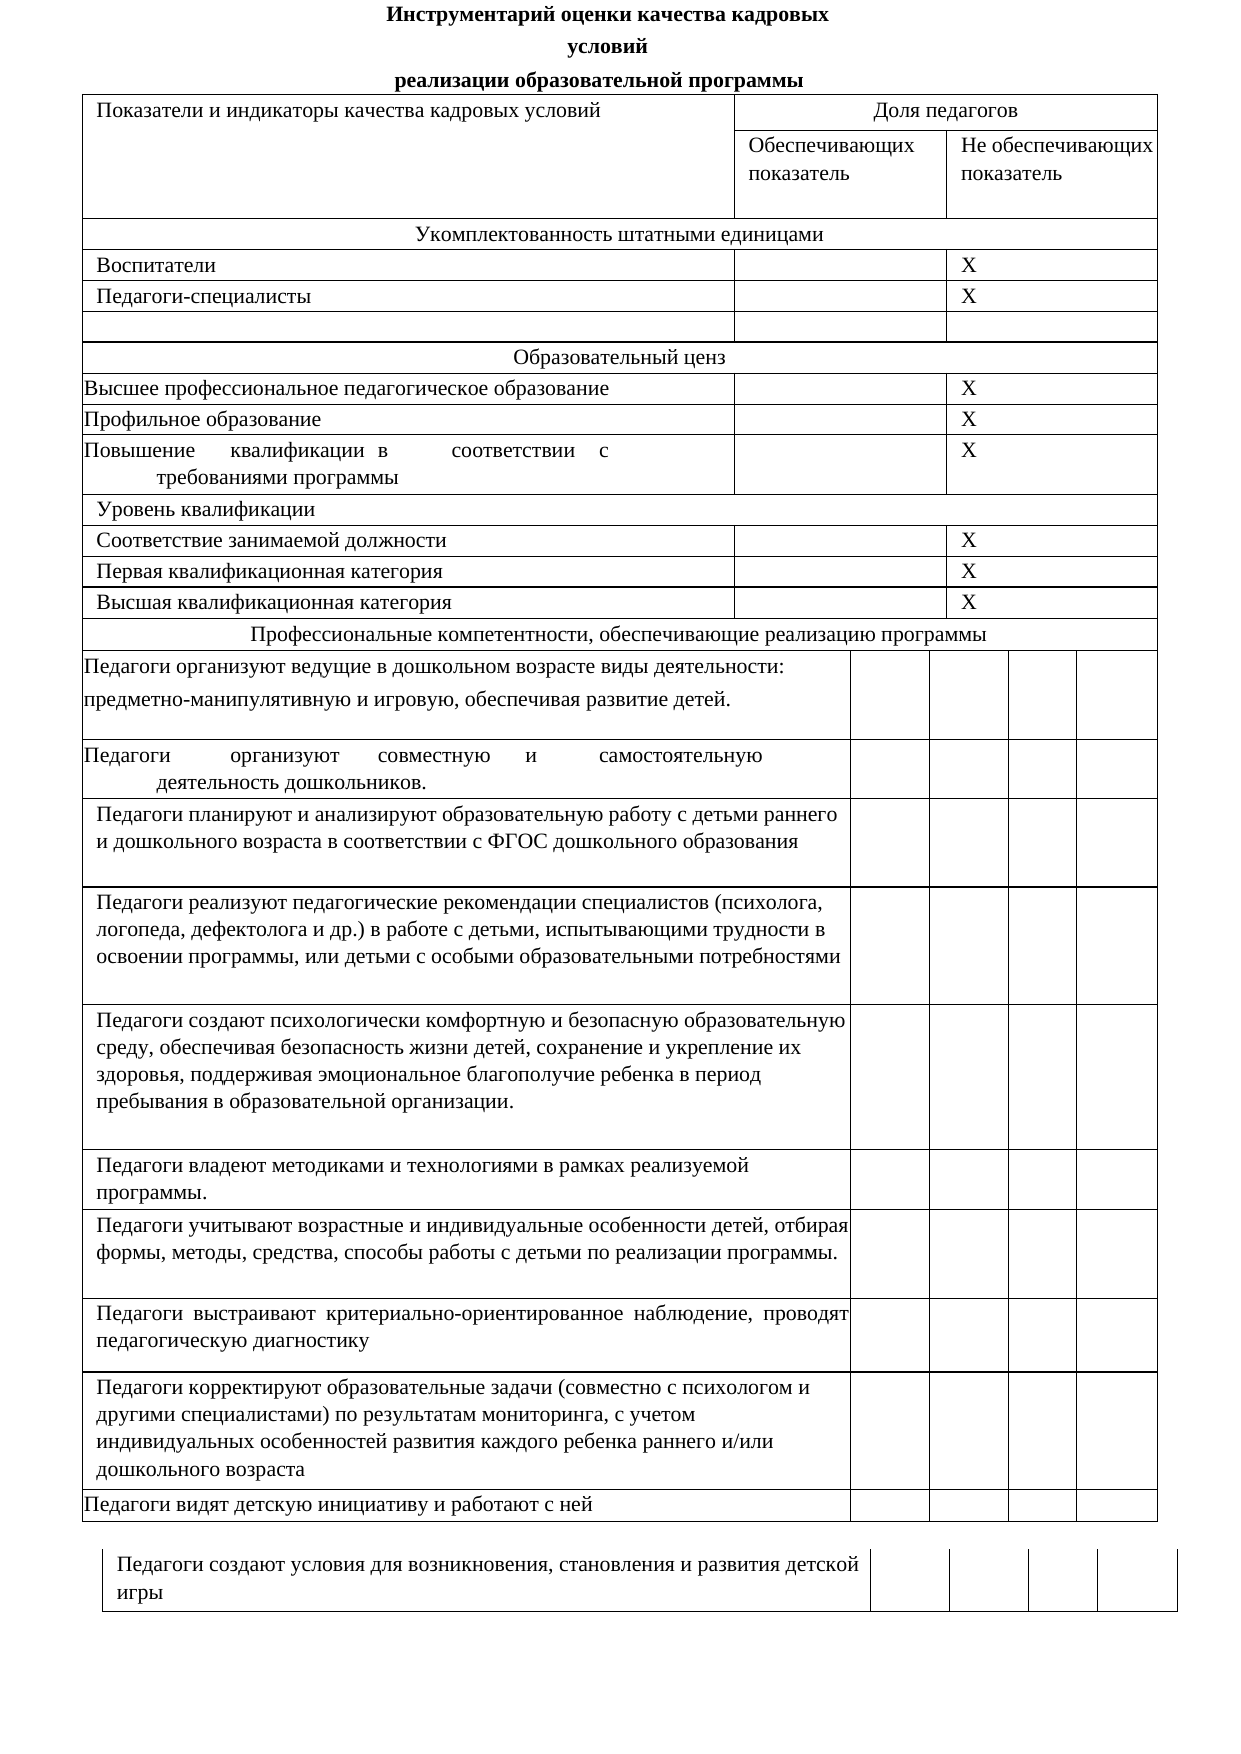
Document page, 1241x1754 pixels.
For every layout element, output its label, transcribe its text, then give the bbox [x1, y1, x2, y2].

table_cell Педагоги выстраивают критериально-ориентированное наблюдение, проводят педагогическую диагностику [83, 1299, 850, 1371]
table_cell [1009, 888, 1076, 1004]
table_cell [851, 651, 929, 739]
table_cell [1077, 651, 1157, 739]
table_cell [851, 1005, 929, 1149]
table_cell Х [947, 557, 1157, 586]
table_cell [1009, 1150, 1076, 1209]
table_cell Образовательный ценз [83, 343, 1157, 373]
table_cell [1009, 651, 1076, 739]
table_cell [1009, 1299, 1076, 1371]
table_cell [930, 888, 1008, 1004]
table_cell [1077, 1373, 1157, 1488]
table_cell Педагоги владеют методиками и технологиями в рамках реализуемой программы. [83, 1150, 850, 1209]
table_cell [735, 435, 946, 494]
table_cell [1077, 1210, 1157, 1297]
table_cell [930, 799, 1008, 886]
table_cell [1077, 1299, 1157, 1371]
table_cell Обеспечивающих показатель [735, 131, 946, 218]
table_cell [1077, 740, 1157, 798]
table_cell [735, 405, 946, 434]
table_header [950, 1549, 1028, 1611]
table_cell Х [947, 526, 1157, 556]
table_cell [735, 374, 946, 404]
table_cell [851, 888, 929, 1004]
table_cell [735, 312, 946, 341]
table_cell [735, 250, 946, 280]
table_cell [930, 651, 1008, 739]
table_cell Воспитатели [83, 250, 734, 280]
table_cell [1077, 799, 1157, 886]
table_cell [930, 740, 1008, 798]
table_cell Уровень квалификации [83, 495, 1157, 525]
table_cell [1009, 1490, 1076, 1521]
table_cell [930, 1299, 1008, 1371]
table_cell [930, 1373, 1008, 1488]
table_cell Высшее профессиональное педагогическое образование [83, 374, 734, 404]
table_cell [1009, 799, 1076, 886]
table_cell Укомплектованность штатными единицами [83, 219, 1157, 249]
table_cell [83, 312, 734, 341]
text реализации образовательной программы [394, 67, 1125, 92]
table_cell [930, 1150, 1008, 1209]
table_cell [735, 281, 946, 311]
table_cell Х [947, 374, 1157, 404]
table_cell Профильное образование [83, 405, 734, 434]
table_cell [851, 1210, 929, 1297]
table_cell [851, 1373, 929, 1488]
table_cell Профессиональные компетентности, обеспечивающие реализацию программы [83, 619, 1157, 650]
table_header Педагоги создают условия для возникновения, становления и развития детской игры [103, 1549, 870, 1611]
table_cell Повышение квалификации в соответствии с требованиями программы [83, 435, 734, 494]
table_cell [851, 1150, 929, 1209]
table_header Доля педагогов [735, 95, 1157, 130]
table_header [1098, 1549, 1177, 1611]
table_cell Не обеспечивающих показатель [947, 131, 1157, 218]
table_cell [735, 526, 946, 556]
table_cell Педагоги организуют совместную и самостоятельную деятельность дошкольников. [83, 740, 850, 798]
table_cell [851, 1299, 929, 1371]
table_cell Педагоги планируют и анализируют образовательную работу с детьми раннего и дошкольного возраста в соответствии с ФГОС дошкольного образования [83, 799, 850, 886]
table_cell [1077, 1005, 1157, 1149]
table_header [871, 1549, 949, 1611]
table_cell Х [947, 435, 1157, 494]
table_cell [1077, 888, 1157, 1004]
table_cell Первая квалификационная категория [83, 557, 734, 586]
table_header Показатели и индикаторы качества кадровых условий [83, 95, 734, 218]
table_cell Педагоги-специалисты [83, 281, 734, 311]
table_header [1029, 1549, 1097, 1611]
table_cell [930, 1490, 1008, 1521]
table_cell Высшая квалификационная категория [83, 588, 734, 618]
table_cell Х [947, 405, 1157, 434]
table_cell [735, 588, 946, 618]
table_cell Педагоги корректируют образовательные задачи (совместно с психологом и другими специалистами) по результатам мониторинга, с учетом индивидуальных особенностей развития каждого ребенка раннего и/или дошкольного возраста [83, 1373, 850, 1488]
table_cell Педагоги создают психологически комфортную и безопасную образовательную среду, обеспечивая безопасность жизни детей, сохранение и укрепление их здоровья, поддерживая эмоциональное благополучие ребенка в период пребывания в образовательной организации. [83, 1005, 850, 1149]
table_cell [1077, 1150, 1157, 1209]
table_cell [1009, 740, 1076, 798]
table_cell [735, 557, 946, 586]
table_cell Х [947, 281, 1157, 311]
table_cell [1009, 1373, 1076, 1488]
table_cell Х [947, 250, 1157, 280]
table_cell Соответствие занимаемой должности [83, 526, 734, 556]
table_cell Педагоги организуют ведущие в дошкольном возрасте виды деятельности: предметно-манипулятивную и игровую, обеспечивая развитие детей. [83, 651, 850, 739]
table_cell [930, 1210, 1008, 1297]
table_cell [947, 312, 1157, 341]
table_cell [1009, 1210, 1076, 1297]
text Инструментарий оценки качества кадровых условий [380, 1, 835, 59]
table_cell Педагоги видят детскую инициативу и работают с ней [83, 1490, 850, 1521]
table_cell [1009, 1005, 1076, 1149]
table_cell [930, 1005, 1008, 1149]
table_cell [851, 1490, 929, 1521]
table_cell [851, 799, 929, 886]
table_cell [1077, 1490, 1157, 1521]
table_cell [851, 740, 929, 798]
table_cell Х [947, 588, 1157, 618]
table_cell Педагоги реализуют педагогические рекомендации специалистов (психолога, логопеда, дефектолога и др.) в работе с детьми, испытывающими трудности в освоении программы, или детьми с особыми образовательными потребностями [83, 888, 850, 1004]
table_cell Педагоги учитывают возрастные и индивидуальные особенности детей, отбирая формы, методы, средства, способы работы с детьми по реализации программы. [83, 1210, 850, 1297]
